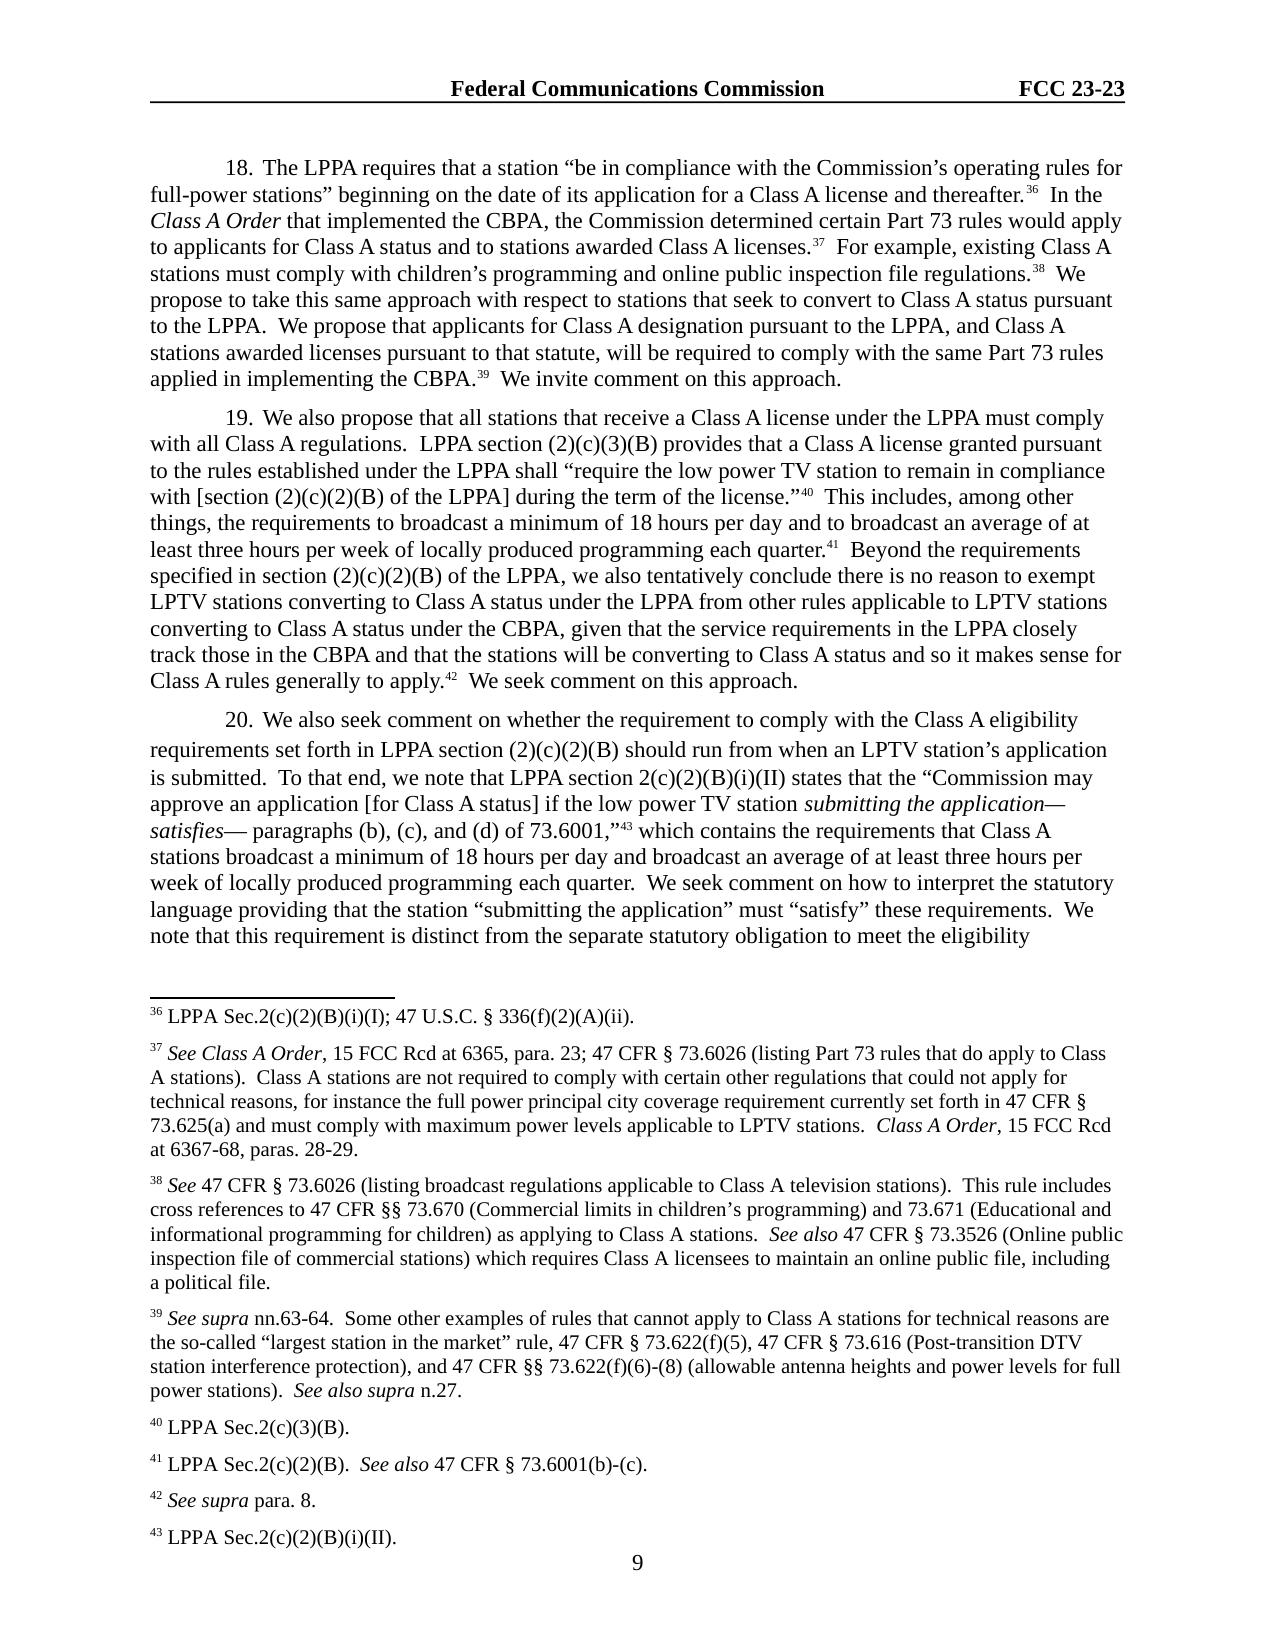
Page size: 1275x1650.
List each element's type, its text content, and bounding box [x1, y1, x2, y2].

text The LPPA requires that a station “be in compliance with the Commission’s operating rules for full-power stations” beginning on the date of its application for a Class A license and thereafter. In the Class A Order that implemented the CBPA, the Commission determined certain Part 73 rules would apply to applicants for Class A status and to stations awarded Class A licenses. For example, existing Class A stations must comply with children’s programming and online public inspection file regulations. We propose to take this same approach with respect to stations that seek to convert to Class A status pursuant to the LPPA. We propose that applicants for Class A designation pursuant to the LPPA, and Class A stations awarded licenses pursuant to that statute, will be required to comply with the same Part 73 rules applied in implementing the CBPA. We invite comment on this approach. [150, 154, 1125, 391]
text We also propose that all stations that receive a Class A license under the LPPA must comply with all Class A regulations. LPPA section (2)(c)(3)(B) provides that a Class A license granted pursuant to the rules established under the LPPA shall “require the low power TV station to remain in compliance with [section (2)(c)(2)(B) of the LPPA] during the term of the license.” This includes, among other things, the requirements to broadcast a minimum of 18 hours per day and to broadcast an average of at least three hours per week of locally produced programming each quarter. Beyond the requirements specified in section (2)(c)(2)(B) of the LPPA, we also tentatively conclude there is no reason to exempt LPTV stations converting to Class A status under the LPPA from other rules applicable to LPTV stations converting to Class A status under the CBPA, given that the service requirements in the LPPA closely track those in the CBPA and that the stations will be converting to Class A status and so it makes sense for Class A rules generally to apply. We seek comment on this approach. [150, 404, 1125, 694]
text We also seek comment on whether the requirement to comply with the Class A eligibility requirements set forth in LPPA section (2)(c)(2)(B) should run from when an LPTV station’s application is submitted. To that end, we note that LPPA section 2(c)(2)(B)(i)(II) states that the “Commission may approve an application [for Class A status] if the low power TV station submitting the application—satisfies— paragraphs (b), (c), and (d) of 73.6001,” which contains the requirements that Class A stations broadcast a minimum of 18 hours per day and broadcast an average of at least three hours per week of locally produced programming each quarter. We seek comment on how to interpret the statutory language providing that the station “submitting the application” must “satisfy” these requirements. We note that this requirement is distinct from the separate statutory obligation to meet the eligibility requirements during the 90 day eligibility period of October 7, 2022 to January 5, 2023. Should this language be interpreted to require the applicant for a Class A license to satisfy the requirements of 47 CFR § 73.6001(b)-(d) from the time it submits its application? Indeed, because LPPA section (2)(c)(3)(B) applies these requirements after a Class A license is granted, would LPPA section 2(c)(2)(B)(i)(II) be rendered superfluous if we did not interpret it to apply these requirements from the time the Class A application is submitted? [150, 706, 1125, 948]
